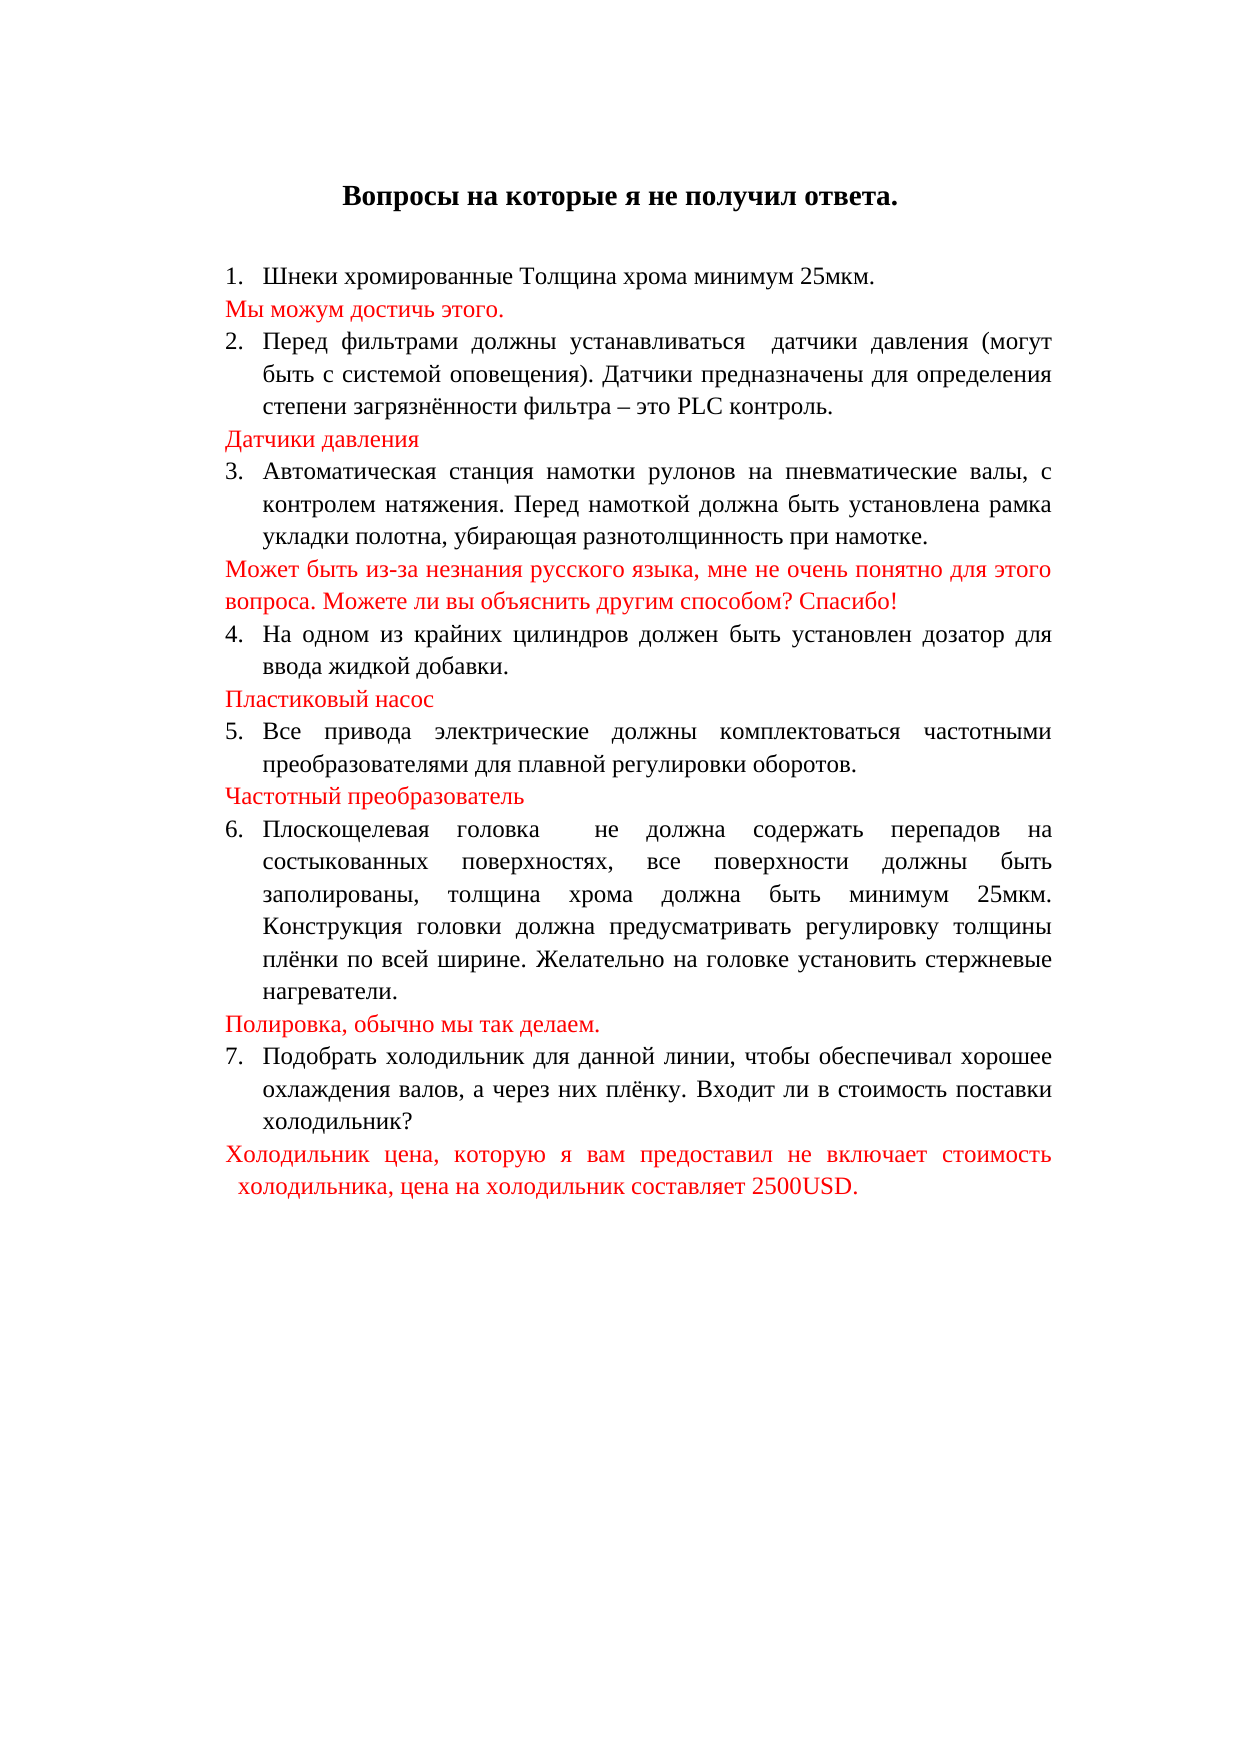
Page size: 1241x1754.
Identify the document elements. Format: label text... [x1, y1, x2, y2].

list Шнеки хромированные Толщина хрома минимум 25мкм. [225, 259, 1053, 292]
text Вопросы на которые я не получил ответа. [187, 162, 1053, 227]
text Частотный преобразователь [225, 779, 1053, 812]
list Плоскощелевая головка не должна содержать перепадов на состыкованных поверхностях, все поверхности должны быть заполированы, толщина хрома должна быть минимум 25мкм. Конструкция головки должна предусматривать регулировку толщины плёнки по всей ширине. Желательно на головке установить стержневые нагреватели. [225, 812, 1053, 1007]
text Мы можум достичь этого. [225, 292, 1053, 324]
list На одном из крайних цилиндров должен быть установлен дозатор для ввода жидкой добавки. [225, 617, 1053, 682]
list Автоматическая станция намотки рулонов на пневматические валы, с контролем натяжения. Перед намоткой должна быть установлена рамка укладки полотна, убирающая разнотолщинность при намотке. [225, 454, 1053, 552]
text Полировка, обычно мы так делаем. [225, 1007, 1053, 1039]
list Все привода электрические должны комплектоваться частотными преобразователями для плавной регулировки оборотов. [225, 714, 1053, 779]
text Может быть из-за незнания русского языка, мне не очень понятно для этого вопроса. Можете ли вы объяснить другим способом? Спасибо! [225, 552, 1053, 617]
list Подобрать холодильник для данной линии, чтобы обеспечивал хорошее охлаждения валов, а через них плёнку. Входит ли в стоимость поставки холодильник? [225, 1039, 1053, 1137]
text Холодильник цена, которую я вам предоставил не включает стоимость холодильника, цена на холодильник составляет 2500USD. [225, 1137, 1053, 1202]
text Датчики давления [225, 422, 1053, 454]
text Пластиковый насос [225, 682, 1053, 714]
list Перед фильтрами должны устанавливаться датчики давления (могут быть с системой оповещения). Датчики предназначены для определения степени загрязнённости фильтра – это PLC контроль. [225, 324, 1053, 422]
